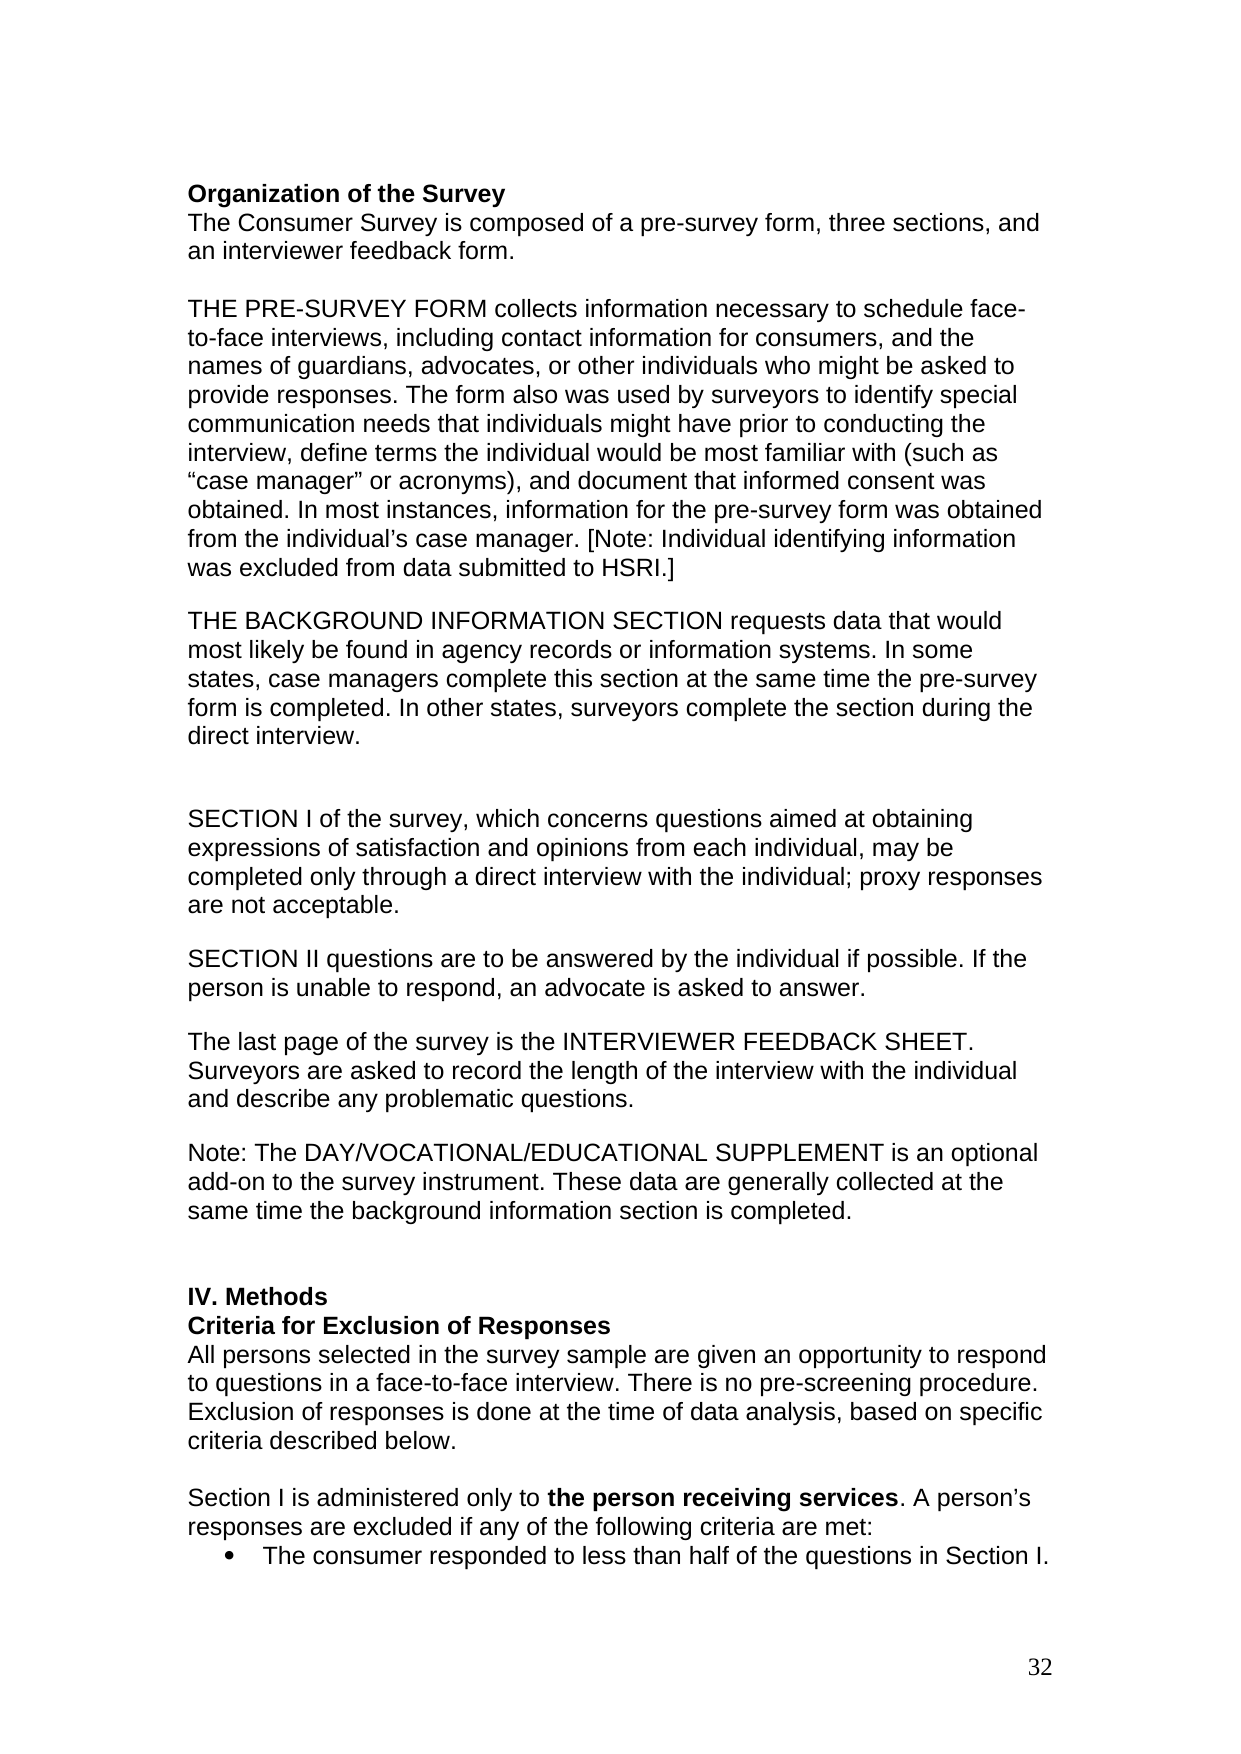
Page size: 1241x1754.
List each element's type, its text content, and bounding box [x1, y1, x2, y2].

text THE BACKGROUND INFORMATION SECTION requests data that would most likely be found in agency records or information systems. In some states, case managers complete this section at the same time the pre-survey form is completed. In other states, surveyors complete the section during the direct interview. [187, 606, 1053, 750]
text Note: The DAY/VOCATIONAL/EDUCATIONAL SUPPLEMENT is an optional add-on to the survey instrument. These data are generally collected at the same time the background information section is completed. [187, 1138, 1053, 1224]
text Criteria for Exclusion of Responses [187, 1311, 1053, 1339]
list The consumer responded to less than half of the questions in Section I. [225, 1541, 1053, 1570]
text SECTION I of the survey, which concerns questions aimed at obtaining expressions of satisfaction and opinions from each individual, may be completed only through a direct interview with the individual; proxy responses are not acceptable. [187, 804, 1053, 919]
text The last page of the survey is the INTERVIEWER FEEDBACK SHEET. Surveyors are asked to record the length of the interview with the individual and describe any problematic questions. [187, 1027, 1053, 1113]
text IV. Methods [187, 1282, 1053, 1311]
text THE PRE-SURVEY FORM collects information necessary to schedule face-to-face interviews, including contact information for consumers, and the names of guardians, advocates, or other individuals who might be asked to provide responses. The form also was used by surveyors to identify special communication needs that individuals might have prior to conducting the interview, define terms the individual would be most familiar with (such as “case manager” or acronyms), and document that informed consent was obtained. In most instances, information for the pre-survey form was obtained from the individual’s case manager. [Note: Individual identifying information was excluded from data submitted to HSRI.] [187, 294, 1053, 581]
text Section I is administered only to the person receiving services. A person’s responses are excluded if any of the following criteria are met: [187, 1483, 1053, 1541]
text The Consumer Survey is composed of a pre-survey form, three sections, and an interviewer feedback form. [187, 207, 1053, 265]
text All persons selected in the survey sample are given an opportunity to respond to questions in a face-to-face interview. There is no pre-screening procedure. Exclusion of responses is done at the time of data analysis, based on specific criteria described below. [187, 1339, 1053, 1454]
text SECTION II questions are to be answered by the individual if possible. If the person is unable to respond, an advocate is asked to answer. [187, 944, 1053, 1002]
text Organization of the Survey [187, 179, 1053, 207]
